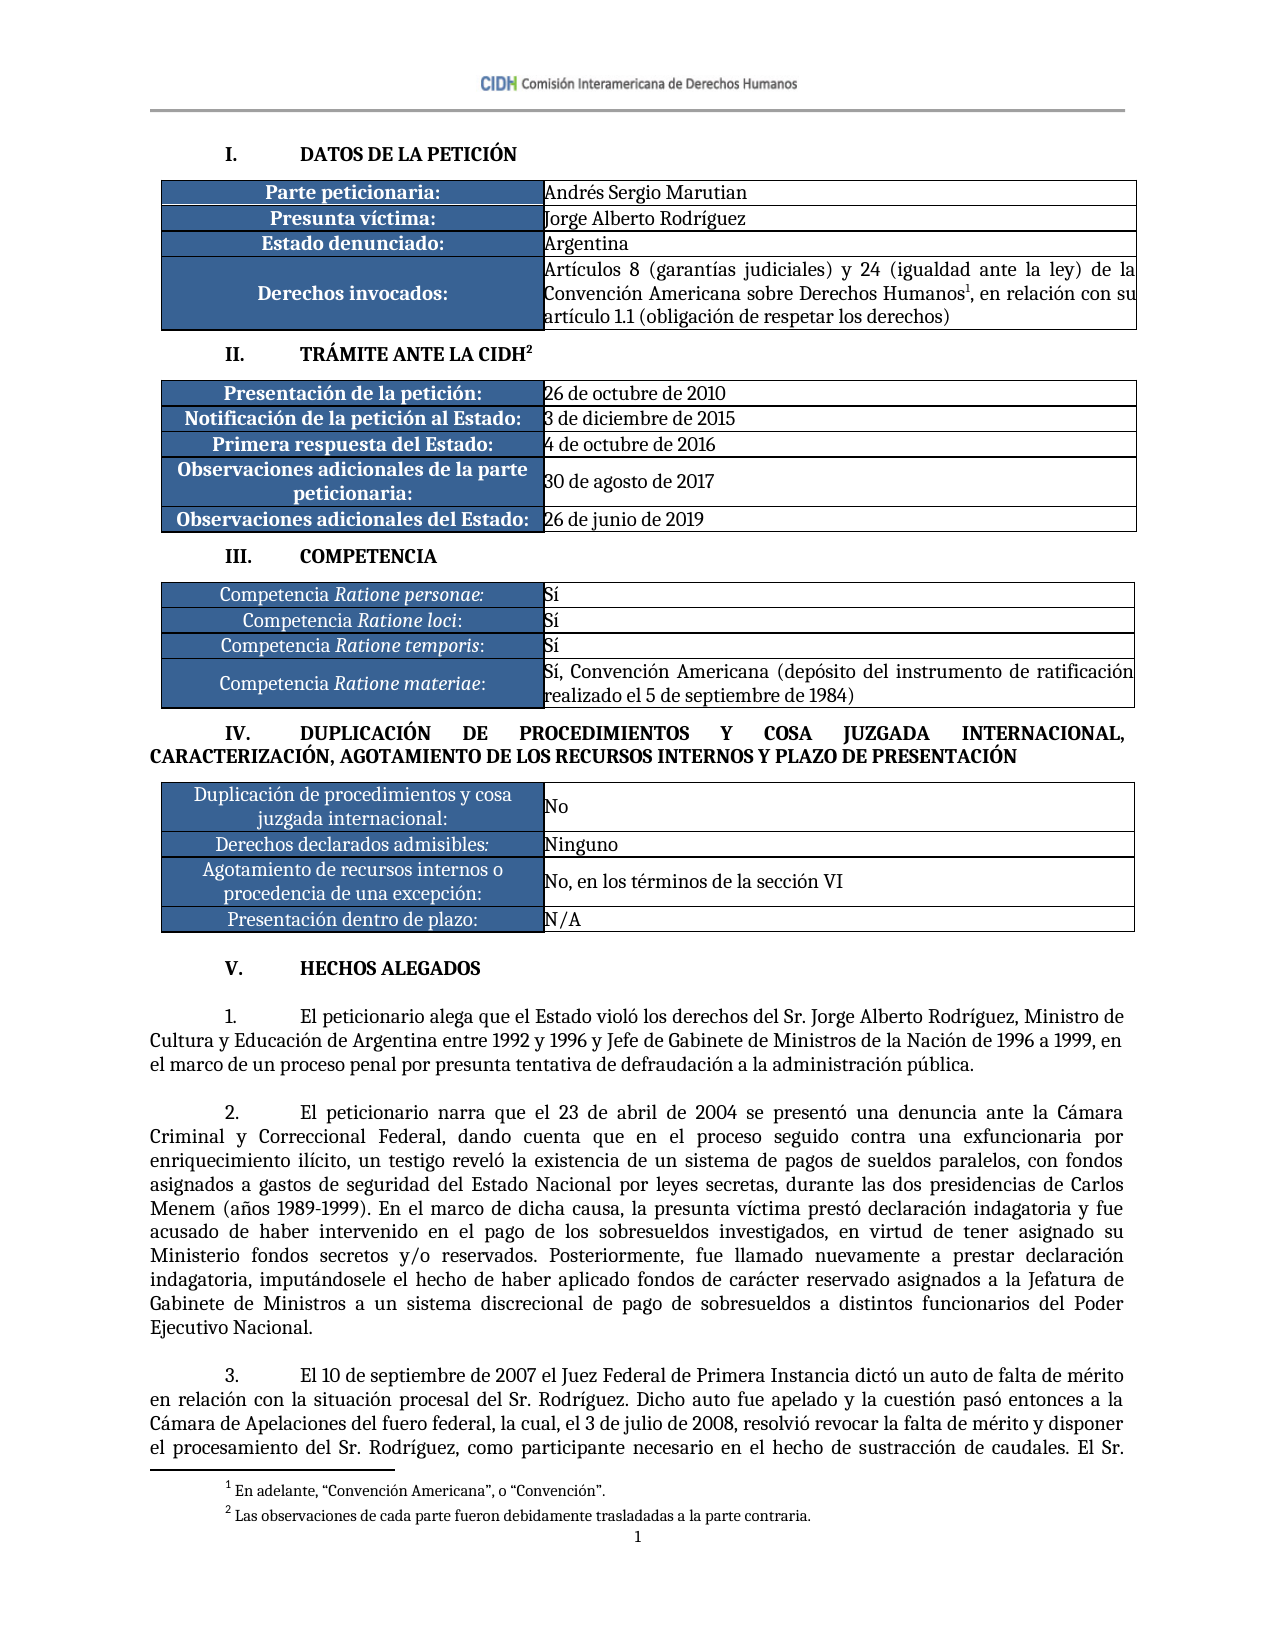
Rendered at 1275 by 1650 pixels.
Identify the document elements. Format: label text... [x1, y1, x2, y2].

table_cell 26 de junio de 2019 [545, 507, 1136, 531]
table_cell 30 de agosto de 2017 [545, 458, 1136, 506]
table_header Presentación de la petición: [162, 381, 543, 405]
table_cell Argentina [545, 232, 1136, 256]
table_header Sí [545, 583, 1134, 607]
list El peticionario narra que el 23 de abril de 2004 se presentó una denuncia ante la Cámara Criminal y Correccional Federal, dando cuenta que en el proceso seguido contra una exfuncionaria por enriquecimiento ilícito, un testigo reveló la existencia de un sistema de pagos de sueldos paralelos, con fondos asignados a gastos de seguridad del Estado Nacional por leyes secretas, durante las dos presidencias de Carlos Menem (años 1989-1999). En el marco de dicha causa, la presunta víctima prestó declaración indagatoria y fue acusado de haber intervenido en el pago de los sobresueldos investigados, en virtud de tener asignado su Ministerio fondos secretos y/o reservados. Posteriormente, fue llamado nuevamente a prestar declaración indagatoria, imputándosele el hecho de haber aplicado fondos de carácter reservado asignados a la Jefatura de Gabinete de Ministros a un sistema discrecional de pago de sobresueldos a distintos funcionarios del Poder Ejecutivo Nacional. [150, 1100, 1125, 1340]
text I. DATOS DE LA PETICIÓN [150, 143, 1125, 167]
table_cell Primera respuesta del Estado: [162, 432, 543, 456]
table_cell Estado denunciado: [162, 232, 543, 256]
text II. TRÁMITE ANTE LA CIDH [150, 343, 1125, 367]
table_cell Sí, Convención Americana (depósito del instrumento de ratificación realizado el 5 de septiembre de 1984) [545, 659, 1134, 707]
table_header Parte peticionaria: [162, 181, 543, 204]
text IV. DUPLICACIÓN DE PROCEDIMIENTOS Y COSA JUZGADA INTERNACIONAL, CARACTERIZACIÓN, AGOTAMIENTO DE LOS RECURSOS INTERNOS Y PLAZO DE PRESENTACIÓN [150, 721, 1125, 769]
table_cell Competencia Ratione materiae: [162, 659, 543, 707]
table_cell Presentación dentro de plazo: [162, 907, 543, 931]
table_cell Observaciones adicionales de la parte peticionaria: [162, 458, 543, 506]
table_cell Derechos invocados: [162, 257, 543, 329]
table_header No [545, 783, 1134, 831]
table_cell : [162, 206, 543, 230]
table_cell Competencia Ratione loci: [162, 608, 543, 632]
table_cell 3 de diciembre de 2015 [545, 407, 1136, 431]
table_header Competencia Ratione personae: [162, 583, 543, 607]
table_cell Observaciones adicionales del Estado: [162, 507, 543, 531]
table_cell N/A [545, 907, 1134, 931]
table_cell Notificación de la petición al Estado: [162, 407, 543, 431]
table_cell Sí [545, 634, 1134, 658]
table_cell Competencia Ratione temporis: [162, 634, 543, 658]
table_cell Artículos 8 (garantías judiciales) y 24 (igualdad ante la ley) de la Convención Americana sobre Derechos Humanos, en relación con su artículo 1.1 (obligación de respetar los derechos) [545, 257, 1136, 329]
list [150, 1364, 1125, 1460]
table_cell 4 de octubre de 2016 [545, 432, 1136, 456]
picture [475, 75, 800, 93]
text V. HECHOS ALEGADOS [150, 957, 1125, 981]
table_cell Agotamiento de recursos internos o procedencia de una excepción: [162, 858, 543, 906]
text III. COMPETENCIA [150, 545, 1125, 569]
table_cell Ninguno [545, 832, 1134, 856]
list El peticionario alega que el Estado violó los derechos del Sr. Jorge Alberto Rodríguez, Ministro de Cultura y Educación de Argentina entre 1992 y 1996 y Jefe de Gabinete de Ministros de la Nación de 1996 a 1999, en el marco de un proceso penal por presunta tentativa de defraudación a la administración pública. [150, 1004, 1125, 1076]
table_header Andrés Sergio Marutian [545, 181, 1136, 204]
table_cell Derechos declarados admisibles: [162, 832, 543, 856]
table_header 26 de octubre de 2010 [545, 381, 1136, 405]
table_cell Sí [545, 608, 1134, 632]
table_cell No, en los términos de la sección VI [545, 858, 1134, 906]
table_cell Jorge Alberto Rodríguez [545, 206, 1136, 230]
table_header Duplicación de procedimientos y cosa juzgada internacional: [162, 783, 543, 831]
